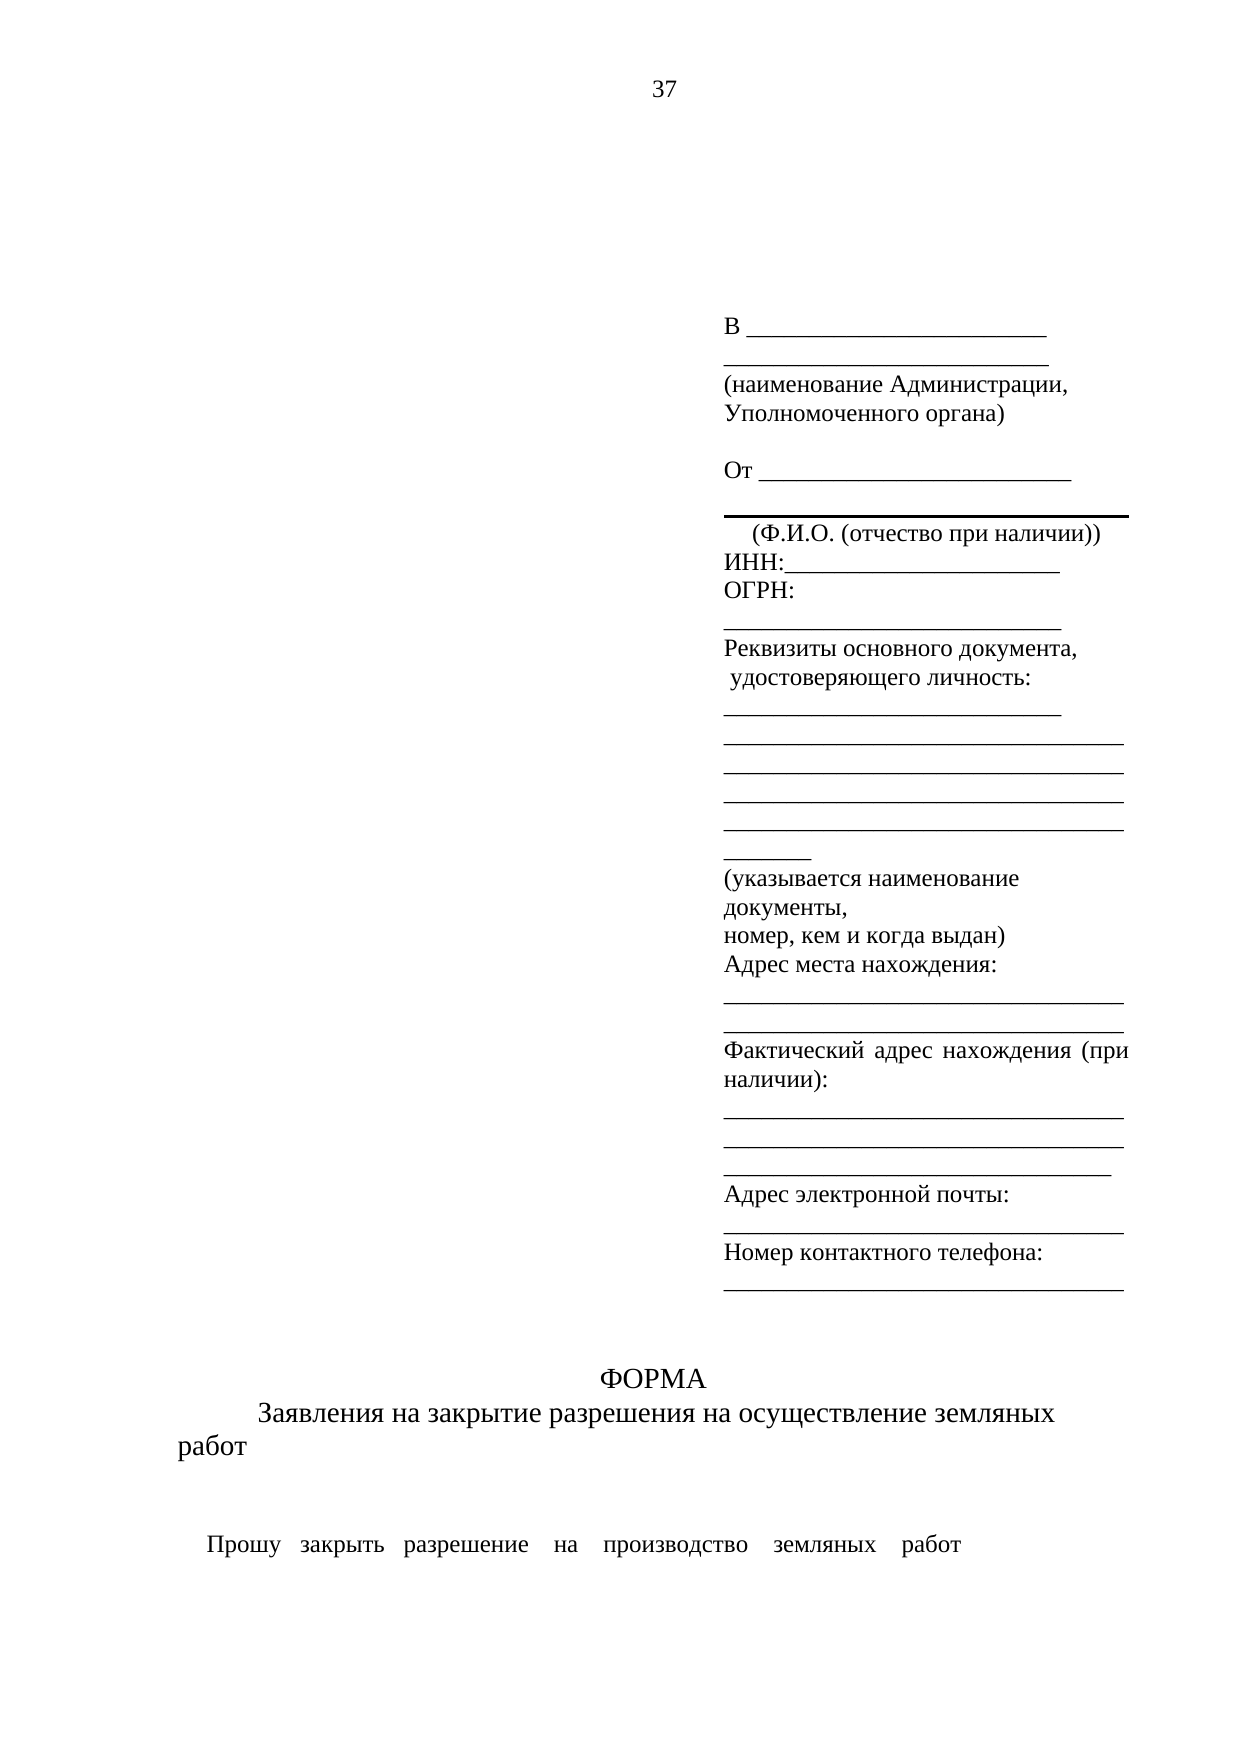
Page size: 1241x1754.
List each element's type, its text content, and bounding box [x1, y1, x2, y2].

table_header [166, 177, 1140, 1529]
text Прошу закрыть разрешение на производство земляных работ [177, 1529, 1152, 1558]
